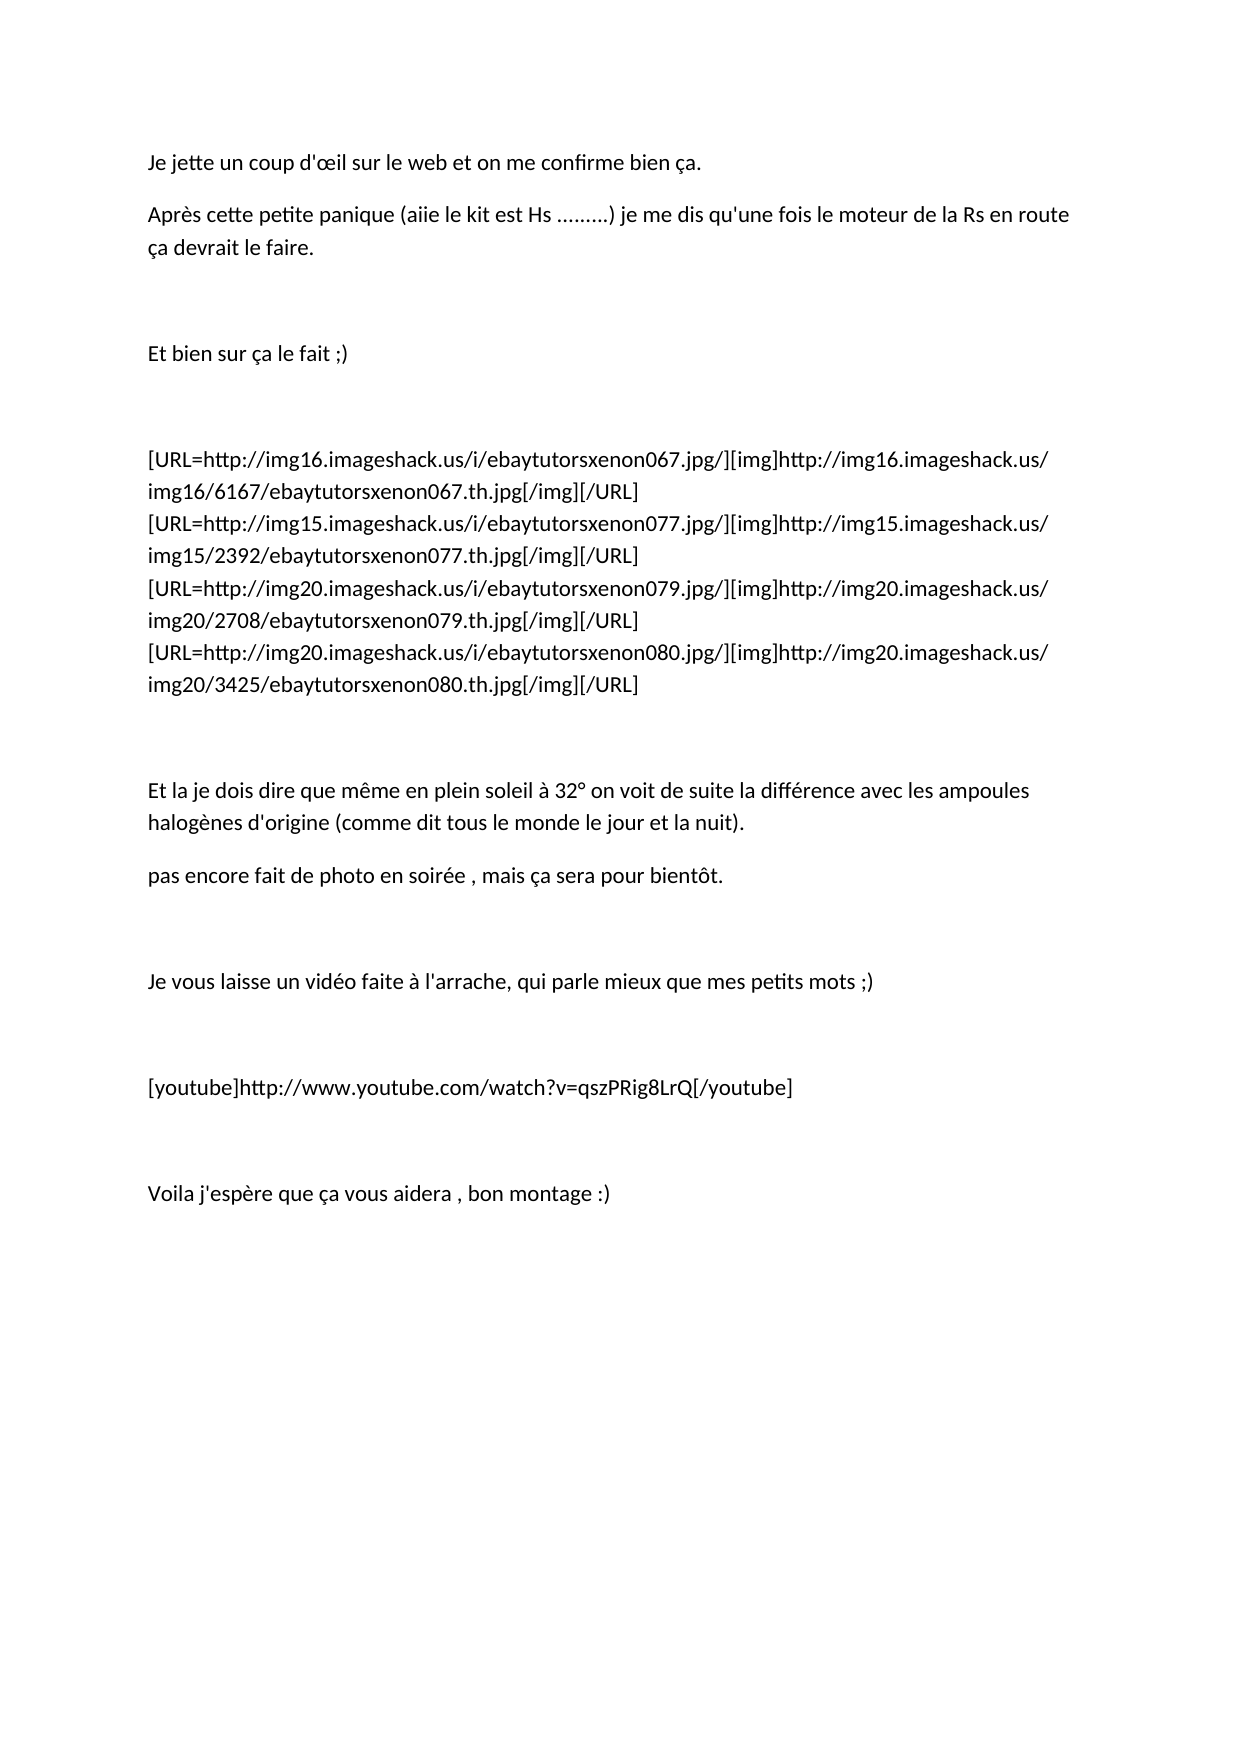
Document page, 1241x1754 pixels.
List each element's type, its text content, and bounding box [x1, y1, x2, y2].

text Je jette un coup d'œil sur le web et on me confirme bien ça. [148, 148, 1093, 176]
text [youtube]http://www.youtube.com/watch?v=qszPRig8LrQ[/youtube] [148, 1073, 1093, 1102]
text Et bien sur ça le fait ;) [148, 339, 1093, 367]
text Et la je dois dire que même en plein soleil à 32° on voit de suite la différence avec les ampoules halogènes d'origine (comme dit tous le monde le jour et la nuit). [148, 776, 1093, 836]
text Après cette petite panique (aiie le kit est Hs .........) je me dis qu'une fois le moteur de la Rs en route ça devrait le faire. [148, 201, 1093, 261]
text Je vous laisse un vidéo faite à l'arrache, qui parle mieux que mes petits mots ;) [148, 967, 1093, 996]
text [URL=http://img16.imageshack.us/i/ebaytutorsxenon067.jpg/][img]http://img16.imageshack.us/img16/6167/ebaytutorsxenon067.th.jpg[/img][/URL] [URL=http://img15.imageshack.us/i/ebaytutorsxenon077.jpg/][img]http://img15.imageshack.us/img15/2392/ebaytutorsxenon077.th.jpg[/img][/URL] [URL=http://img20.imageshack.us/i/ebaytutorsxenon079.jpg/][img]http://img20.imageshack.us/img20/2708/ebaytutorsxenon079.th.jpg[/img][/URL] [URL=http://img20.imageshack.us/i/ebaytutorsxenon080.jpg/][img]http://img20.imageshack.us/img20/3425/ebaytutorsxenon080.th.jpg[/img][/URL] [148, 445, 1093, 698]
text Voila j'espère que ça vous aidera , bon montage :) [148, 1179, 1093, 1208]
text pas encore fait de photo en soirée , mais ça sera pour bientôt. [148, 861, 1093, 889]
